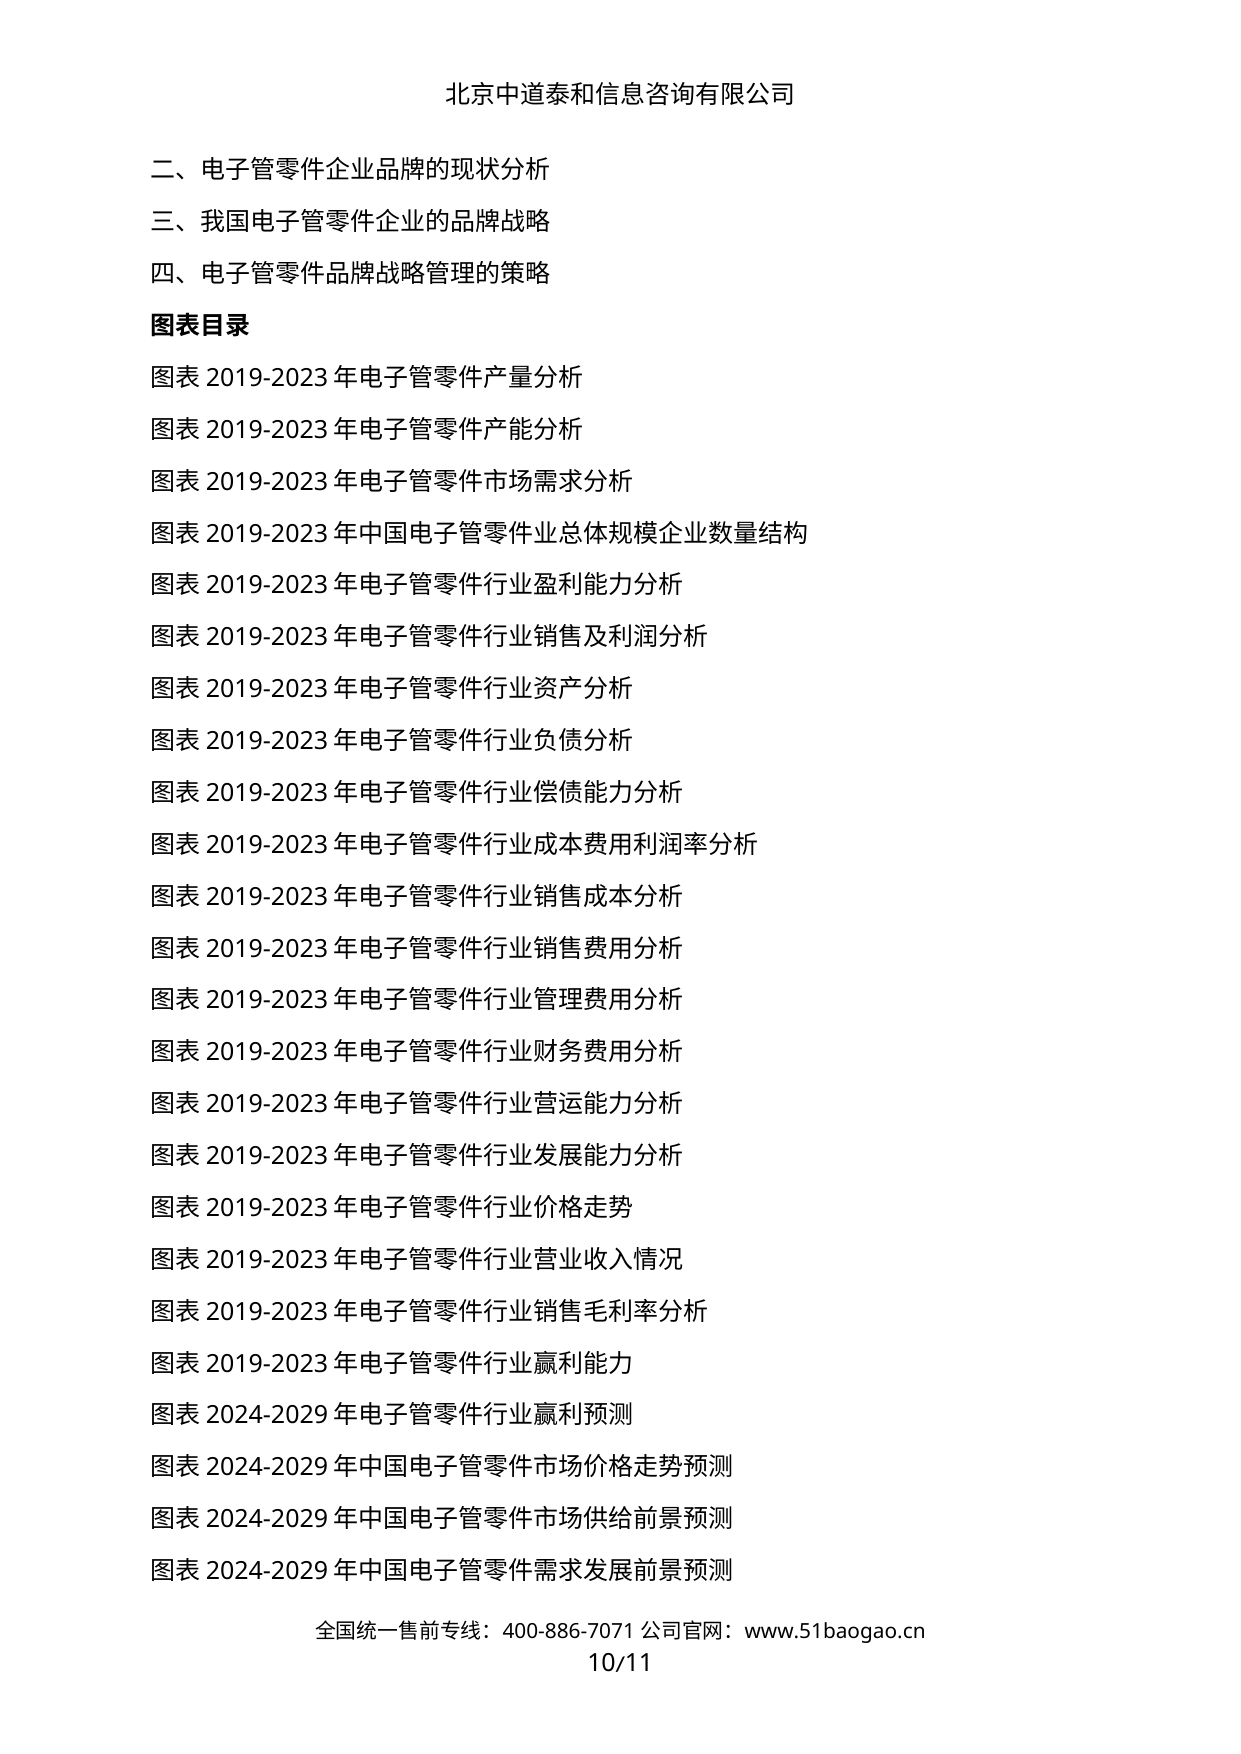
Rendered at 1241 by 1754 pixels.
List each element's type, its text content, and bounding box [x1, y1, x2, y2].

text 图表 2019-2023年电子管零件行业销售成本分析 [150, 876, 1090, 912]
text 图表 2019-2023年电子管零件产量分析 [150, 357, 1090, 394]
text 图表 2019-2023年电子管零件行业营业收入情况 [150, 1239, 1090, 1276]
text 图表 2019-2023年电子管零件行业营运能力分析 [150, 1084, 1090, 1120]
text 图表 2019-2023年电子管零件行业资产分析 [150, 669, 1090, 705]
text 图表 2019-2023年电子管零件行业管理费用分析 [150, 980, 1090, 1016]
text 图表 2019-2023年电子管零件行业赢利能力 [150, 1343, 1090, 1379]
text 图表 2019-2023年电子管零件行业销售毛利率分析 [150, 1291, 1090, 1327]
text 图表 2024-2029年中国电子管零件市场价格走势预测 [150, 1447, 1090, 1483]
text 图表 2019-2023年电子管零件行业销售及利润分析 [150, 617, 1090, 653]
text 二、电子管零件企业品牌的现状分析 [150, 150, 1090, 186]
text 三、我国电子管零件企业的品牌战略 [150, 202, 1090, 238]
text 图表 2019-2023年电子管零件行业负债分析 [150, 721, 1090, 757]
text 图表 2019-2023年电子管零件行业财务费用分析 [150, 1032, 1090, 1068]
text 图表 2024-2029年中国电子管零件需求发展前景预测 [150, 1551, 1090, 1587]
text 图表 2019-2023年电子管零件市场需求分析 [150, 461, 1090, 497]
text 图表 2019-2023年电子管零件行业成本费用利润率分析 [150, 824, 1090, 861]
text 图表 2019-2023年电子管零件行业偿债能力分析 [150, 772, 1090, 809]
text 图表 2019-2023年电子管零件行业价格走势 [150, 1187, 1090, 1224]
text 图表目录 [150, 306, 1090, 342]
text 图表 2019-2023年电子管零件行业销售费用分析 [150, 928, 1090, 964]
text 四、电子管零件品牌战略管理的策略 [150, 254, 1090, 290]
text 图表 2024-2029年中国电子管零件市场供给前景预测 [150, 1499, 1090, 1535]
text 图表 2019-2023年中国电子管零件业总体规模企业数量结构 [150, 513, 1090, 549]
text 图表 2019-2023年电子管零件产能分析 [150, 409, 1090, 446]
text 图表 2019-2023年电子管零件行业发展能力分析 [150, 1136, 1090, 1172]
text 图表 2019-2023年电子管零件行业盈利能力分析 [150, 565, 1090, 601]
text 图表 2024-2029年电子管零件行业赢利预测 [150, 1395, 1090, 1431]
